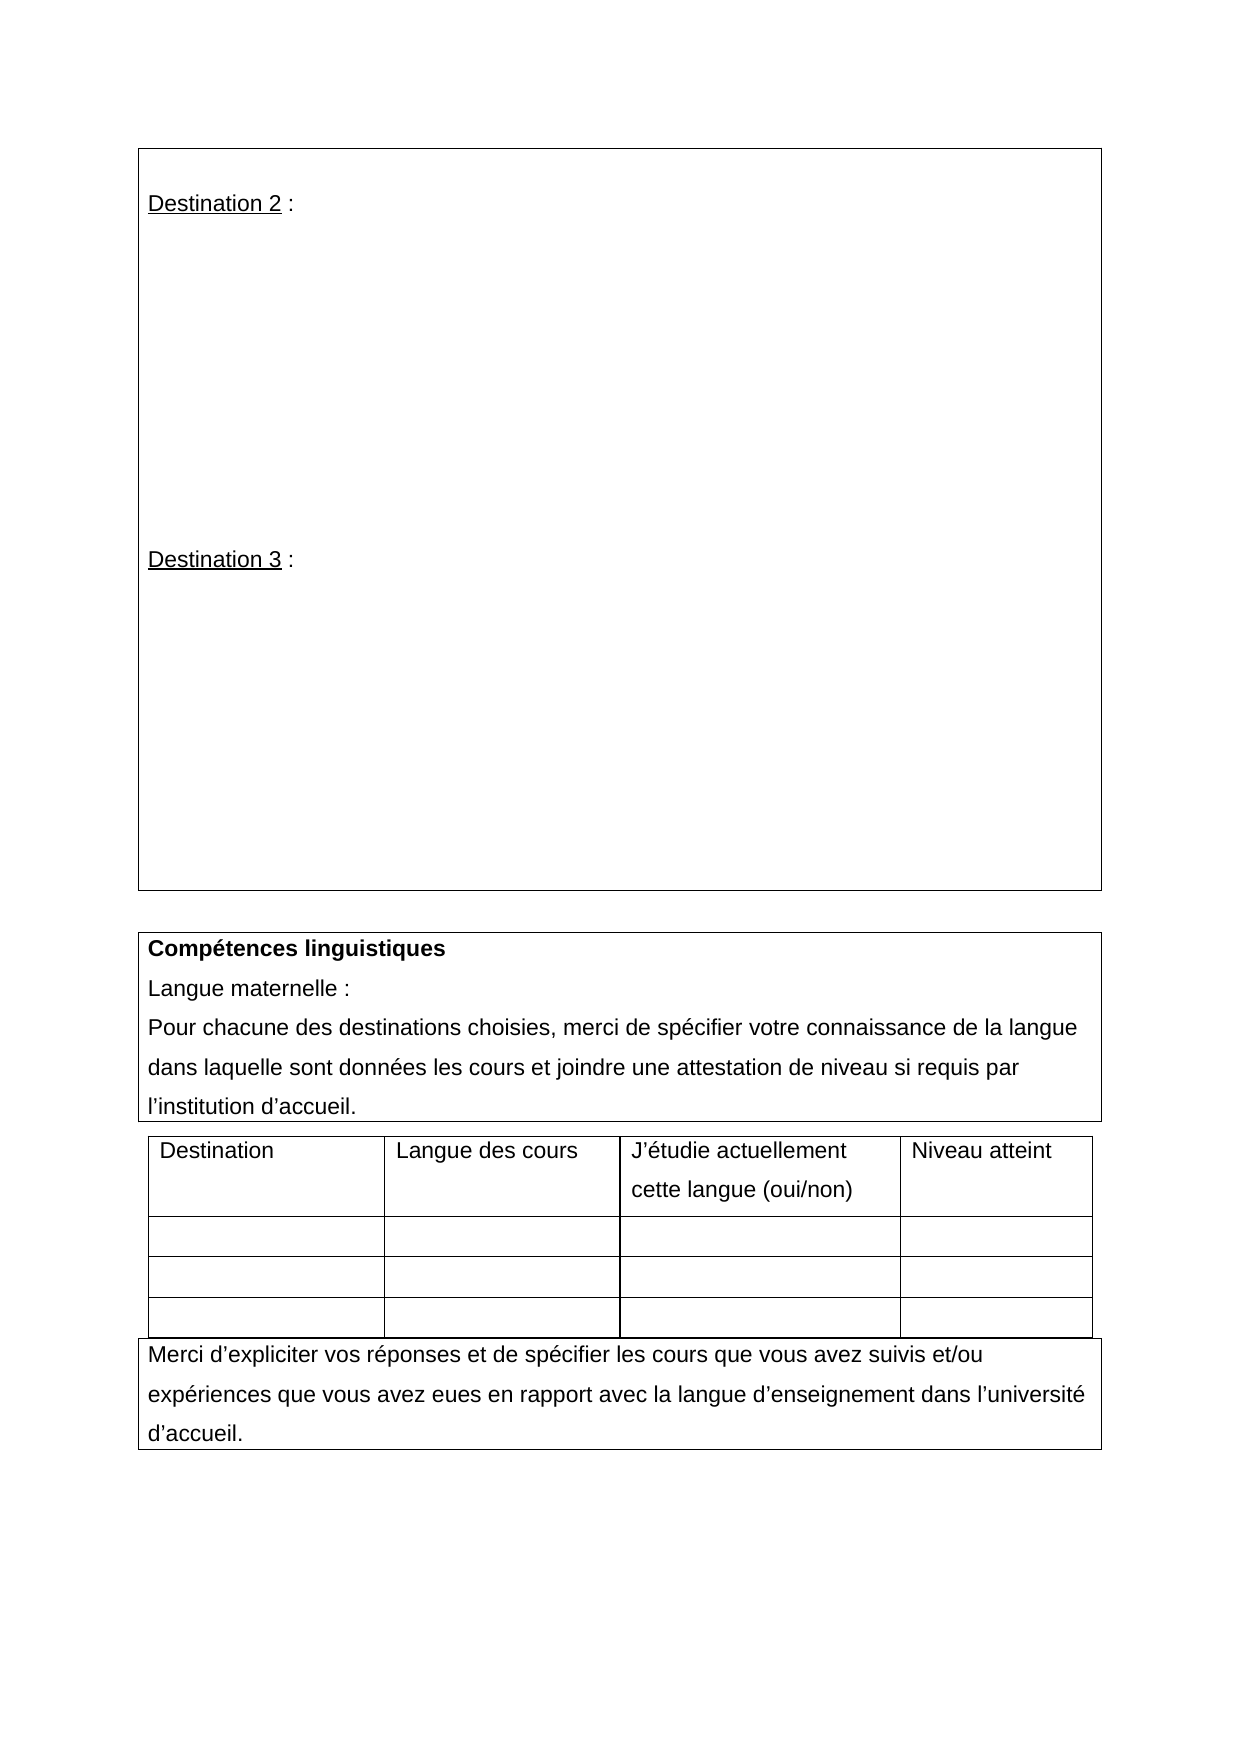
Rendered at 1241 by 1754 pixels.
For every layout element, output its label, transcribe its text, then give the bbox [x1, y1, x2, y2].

table_cell [385, 1298, 619, 1337]
text Merci d’expliciter vos réponses et de spécifier les cours que vous avez suivis et/ou expériences que vous avez eues en rapport avec la langue d’enseignement dans l’université d’accueil. [139, 1339, 1101, 1449]
table_cell [149, 1257, 384, 1297]
table_header Langue des cours [385, 1137, 619, 1216]
text Destination 3 : [139, 542, 1101, 572]
text Pour chacune des destinations choisies, merci de spécifier votre connaissance de la langue dans laquelle sont données les cours et joindre une attestation de niveau si requis par l’institution d’accueil. [139, 1011, 1101, 1121]
table_header J’étudie actuellement cette langue (oui/non) [621, 1137, 900, 1216]
table_cell [385, 1217, 619, 1256]
table_cell [385, 1257, 619, 1297]
table_cell [901, 1257, 1092, 1297]
table_header Niveau atteint [901, 1137, 1092, 1216]
table_cell [901, 1298, 1092, 1337]
text Compétences linguistiques [139, 933, 1101, 961]
table_header Destination [149, 1137, 384, 1216]
table_cell [621, 1217, 900, 1256]
table_cell [901, 1217, 1092, 1256]
table_cell [621, 1257, 900, 1297]
table_cell [149, 1298, 384, 1337]
text Langue maternelle : [139, 971, 1101, 1001]
table_cell [149, 1217, 384, 1256]
text Destination 2 : [139, 187, 1101, 217]
table_cell [621, 1298, 900, 1337]
